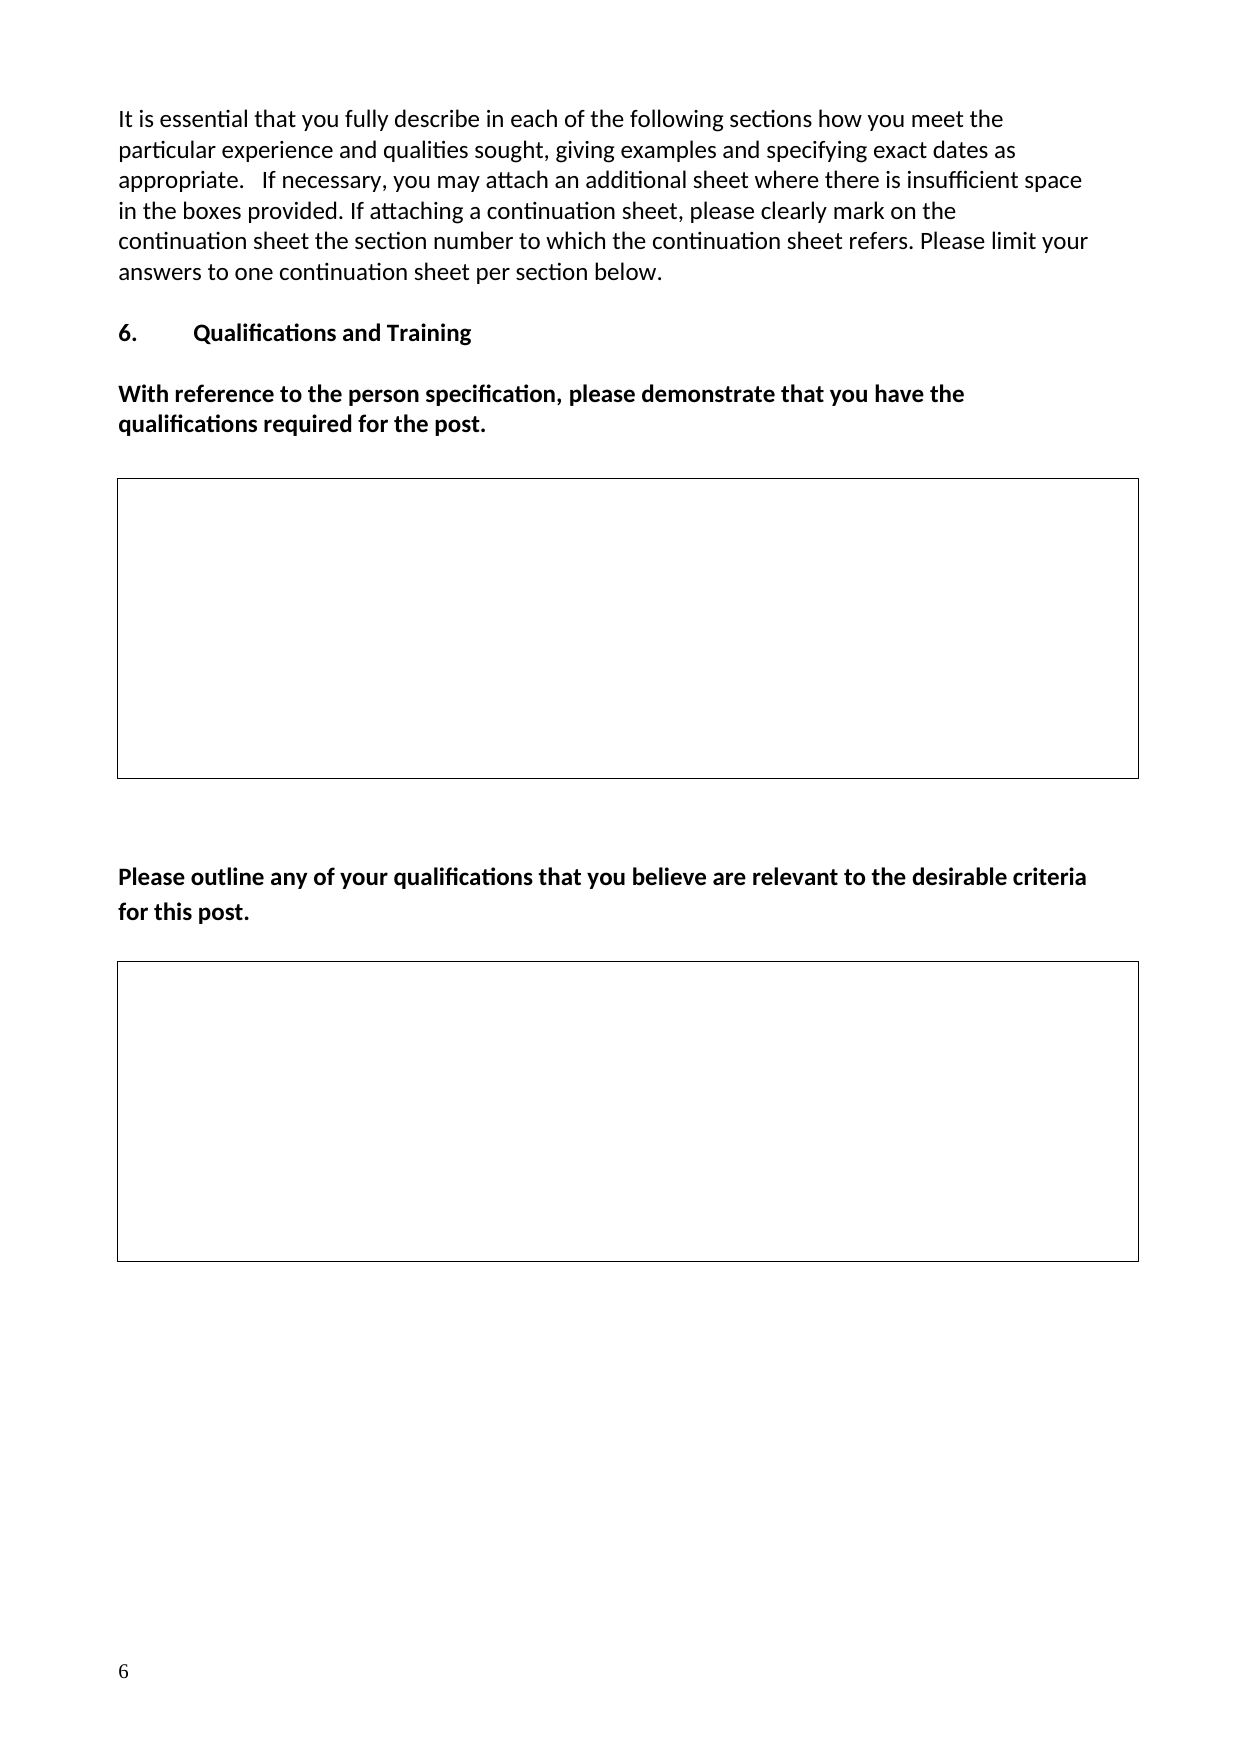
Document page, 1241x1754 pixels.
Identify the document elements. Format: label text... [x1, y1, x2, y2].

text Please outline any of your qualifications that you believe are relevant to the desirable criteria for this post. [118, 861, 1090, 927]
text With reference to the person specification, please demonstrate that you have the qualifications required for the post. [118, 378, 1090, 439]
text It is essential that you fully describe in each of the following sections how you meet the particular experience and qualities sought, giving examples and specifying exact dates as appropriate. If necessary, you may attach an additional sheet where there is insufficient space in the boxes provided. If attaching a continuation sheet, please clearly mark on the continuation sheet the section number to which the continuation sheet refers. Please limit your answers to one continuation sheet per section below. [118, 103, 1090, 287]
text 6. Qualifications and Training [118, 317, 1090, 348]
